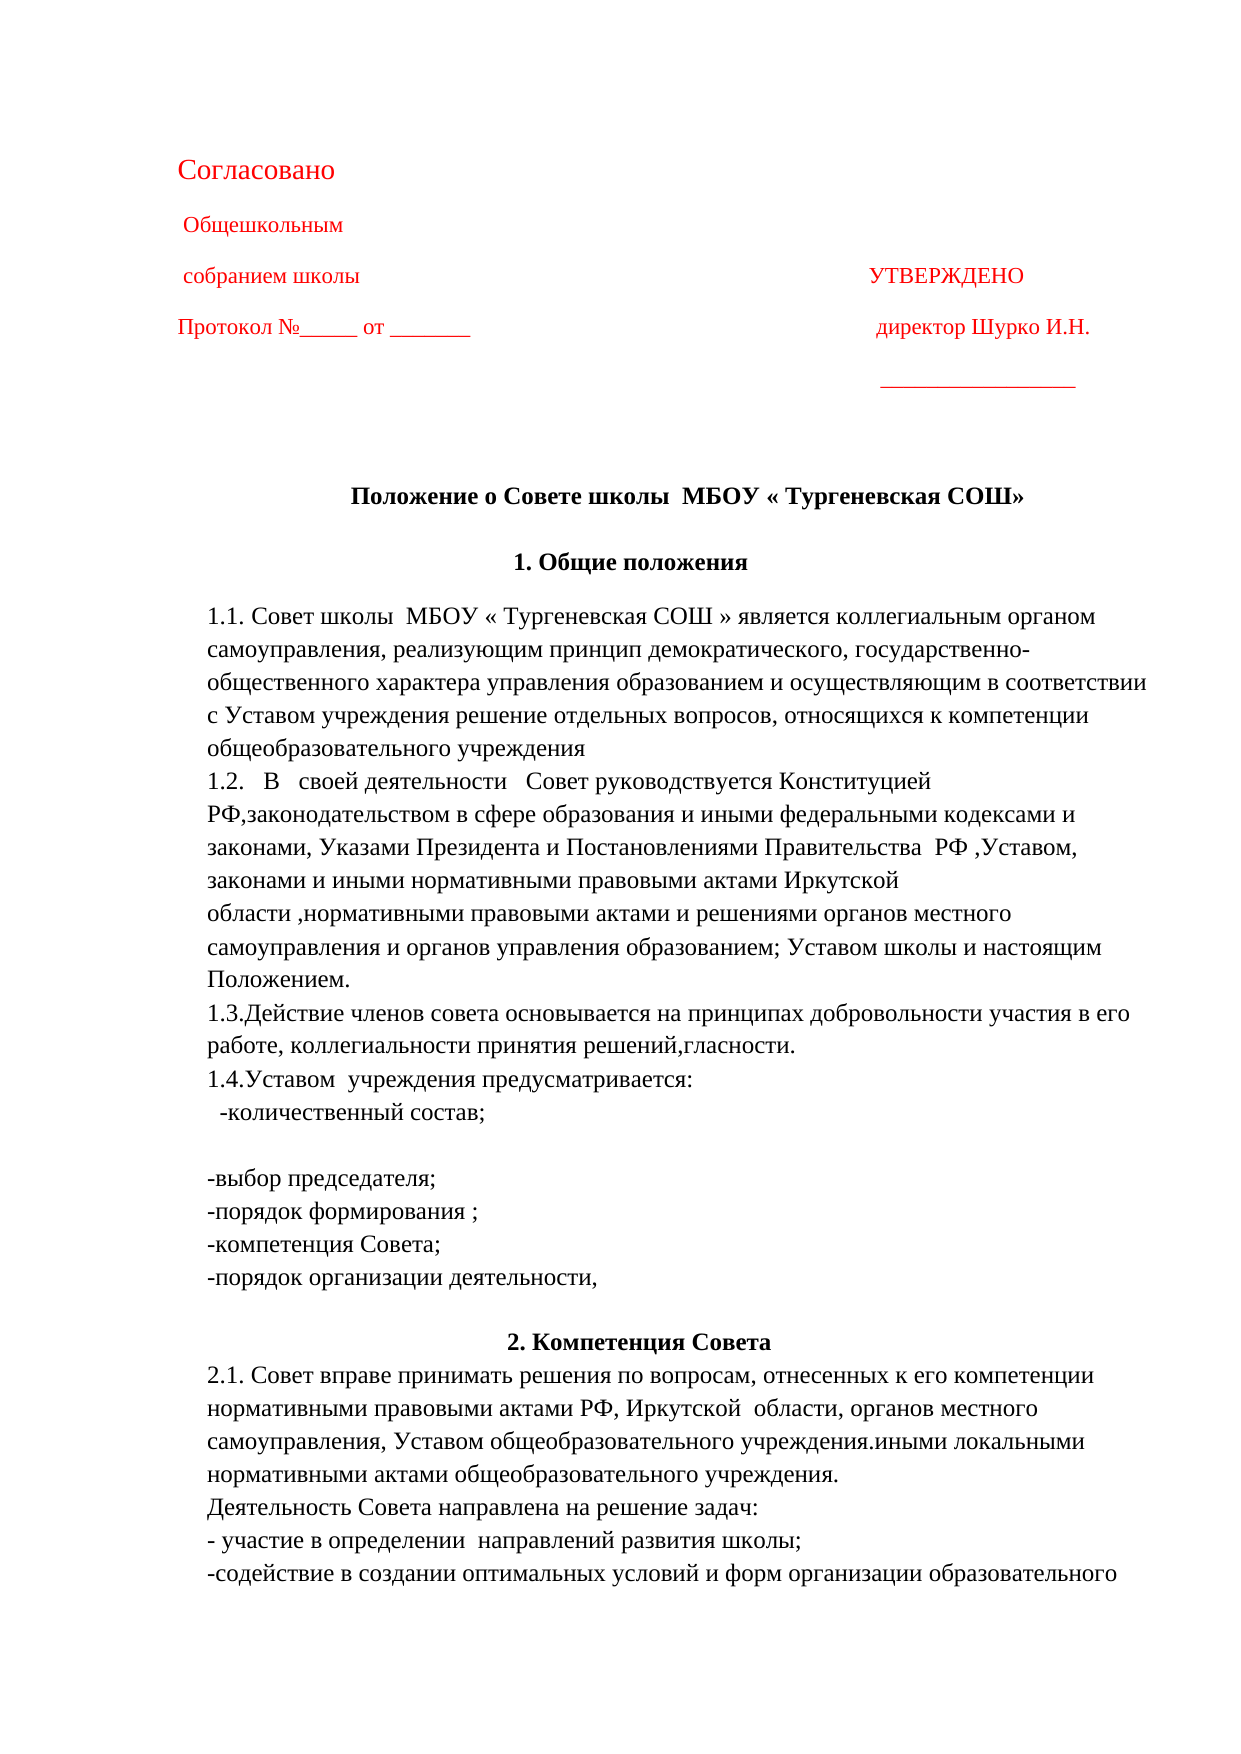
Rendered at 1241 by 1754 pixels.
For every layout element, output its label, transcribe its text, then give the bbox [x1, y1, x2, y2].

list -компетенция Совета; -порядок организации деятельности, [207, 1229, 1152, 1323]
text Протокол №_____ от _______ директор Шурко И.Н. [177, 313, 1152, 340]
text _________________ [177, 364, 1152, 391]
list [207, 1327, 1152, 1587]
text собранием школы УТВЕРЖДЕНО [177, 262, 1152, 289]
text Положение о Совете школы МБОУ « Тургеневская СОШ» 1. Общие положения [207, 415, 1152, 576]
list Совет школы МБОУ « Тургеневская СОШ » является коллегиальным органом самоуправления, реализующим принцип демократического, государственно-общественного характера управления образованием и осуществляющим в соответствии с Уставом учреждения решение отдельных вопросов, относящихся к компетенции общеобразовательного учреждения 1.2. В своей деятельности Совет руководствуется Конституцией РФ,законодательством в сфере образования и иными федеральными кодексами и законами, Указами Президента и Постановлениями Правительства РФ ,Уставом, законами и иными нормативными правовыми актами Иркутской области ,нормативными правовыми актами и решениями органов местного самоуправления и органов управления образованием; Уставом школы и настоящим Положением. 1.3.Действие членов совета основывается на принципах добровольности участия в его работе, коллегиальности принятия решений,гласности. 1.4.Уставом учреждения предусматривается: -количественный состав; [207, 601, 1152, 1125]
text Согласовано [177, 118, 1152, 185]
list -выбор председателя; -порядок формирования ; [207, 1130, 1152, 1224]
text Общешкольным [177, 211, 1152, 238]
